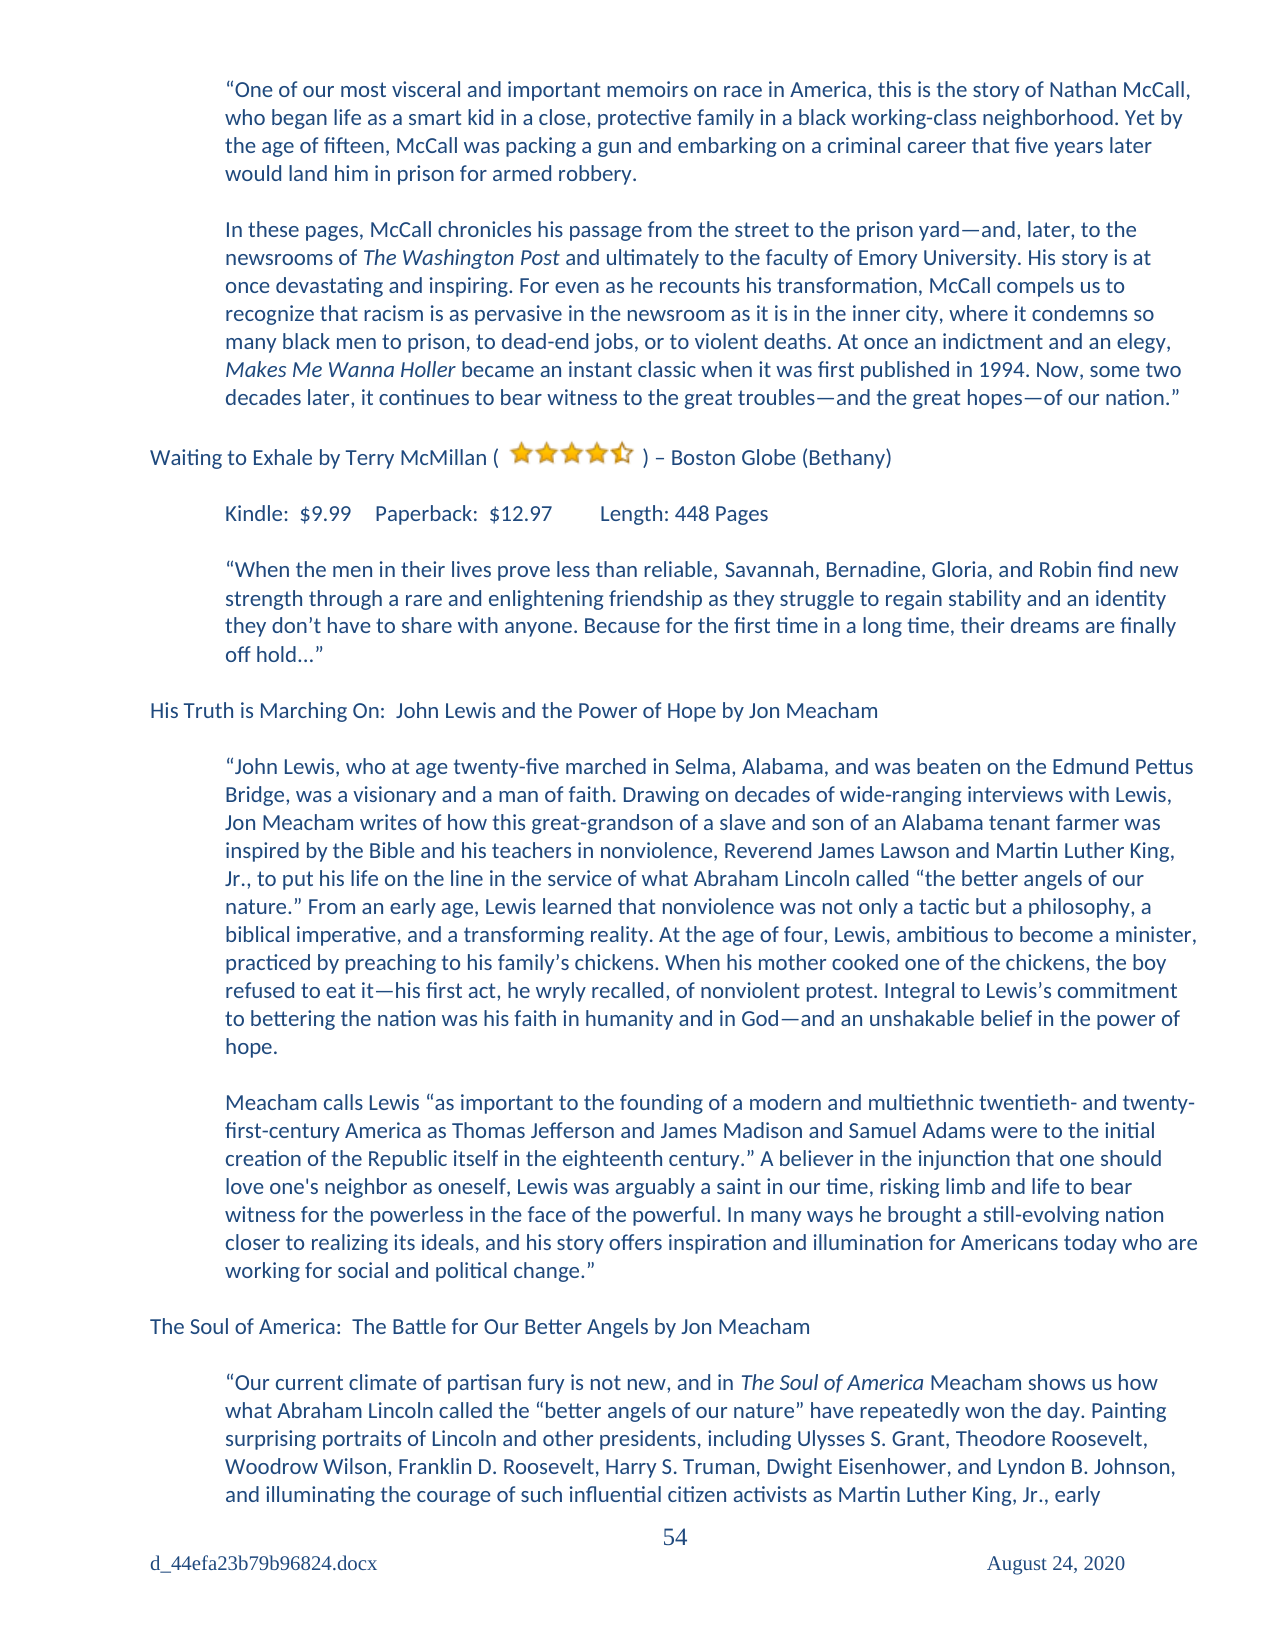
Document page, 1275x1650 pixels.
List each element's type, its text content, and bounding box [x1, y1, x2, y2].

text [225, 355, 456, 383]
text His Truth is Marching On: John Lewis and the Power of Hope by Jon Meacham [150, 696, 1200, 724]
text “When the men in their lives prove less than reliable, Savannah, Bernadine, Gloria, and Robin find new strength through a rare and enlightening friendship as they struggle to regain stability and an identity they don’t have to share with anyone. Because for the first time in a long time, their dreams are finally off hold...” [324, 556, 1200, 668]
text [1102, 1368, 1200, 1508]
text “John Lewis, who at age twenty-five marched in Selma, Alabama, and was beaten on the Edmund Pettus Bridge, was a visionary and a man of faith. Drawing on decades of wide-ranging interviews with Lewis, Jon Meacham writes of how this great-grandson of a slave and son of an Alabama tenant farmer was inspired by the Bible and his teachers in nonviolence, Reverend James Lawson and Martin Luther King, Jr., to put his life on the line in the service of what Abraham Lincoln called “the better angels of our nature.” From an early age, Lewis learned that nonviolence was not only a tactic but a philosophy, a biblical imperative, and a transforming reality. At the age of four, Lewis, ambitious to become a minister, practiced by preaching to his family’s chickens. When his mother cooked one of the chickens, the boy refused to eat it—his first act, he wryly recalled, of nonviolent protest. Integral to Lewis’s commitment to bettering the nation was his faith in humanity and in God—and an unshakable belief in the power of hope. Meacham calls Lewis “as important to the founding of a modern and multiethnic twentieth- and twenty-first-century America as Thomas Jefferson and James Madison and Samuel Adams were to the initial creation of the Republic itself in the eighteenth century.” A believer in the injunction that one should love one's neighbor as oneself, Lewis was arguably a saint in our time, risking limb and life to bear witness for the powerless in the face of the powerful. In many ways he brought a still-evolving nation closer to realizing its ideals, and his story offers inspiration and illumination for Americans today who are working for social and political change.” [230, 752, 1200, 1284]
text The Soul of America: The Battle for Our Better Angels by Jon Meacham [150, 1312, 1200, 1340]
text Kindle: $9.99 Paperback: $12.97 Length: 448 Pages [225, 499, 1200, 528]
picture [499, 439, 642, 466]
text Waiting to Exhale by Terry McMillan () – Boston Globe (Bethany) [150, 439, 1200, 472]
text “One of our most visceral and important memoirs on race in America, this is the story of Nathan McCall, who began life as a smart kid in a close, protective family in a black working-class neighborhood. Yet by the age of fifteen, McCall was packing a gun and embarking on a criminal career that five years later would land him in prison for armed robbery. In these pages, McCall chronicles his passage from the street to the prison yard—and, later, to the newsrooms of The Washington Post and ultimately to the faculty of Emory University. His story is at once devastating and inspiring. For even as he recounts his transformation, McCall compels us to recognize that racism is as pervasive in the newsroom as it is in the inner city, where it condemns so many black men to prison, to dead-end jobs, or to violent deaths. At once an indictment and an elegy, Makes Me Wanna Holler became an instant classic when it was first published in 1994. Now, some two decades later, it continues to bear witness to the great troubles—and the great hopes—of our nation.” [230, 75, 1200, 411]
